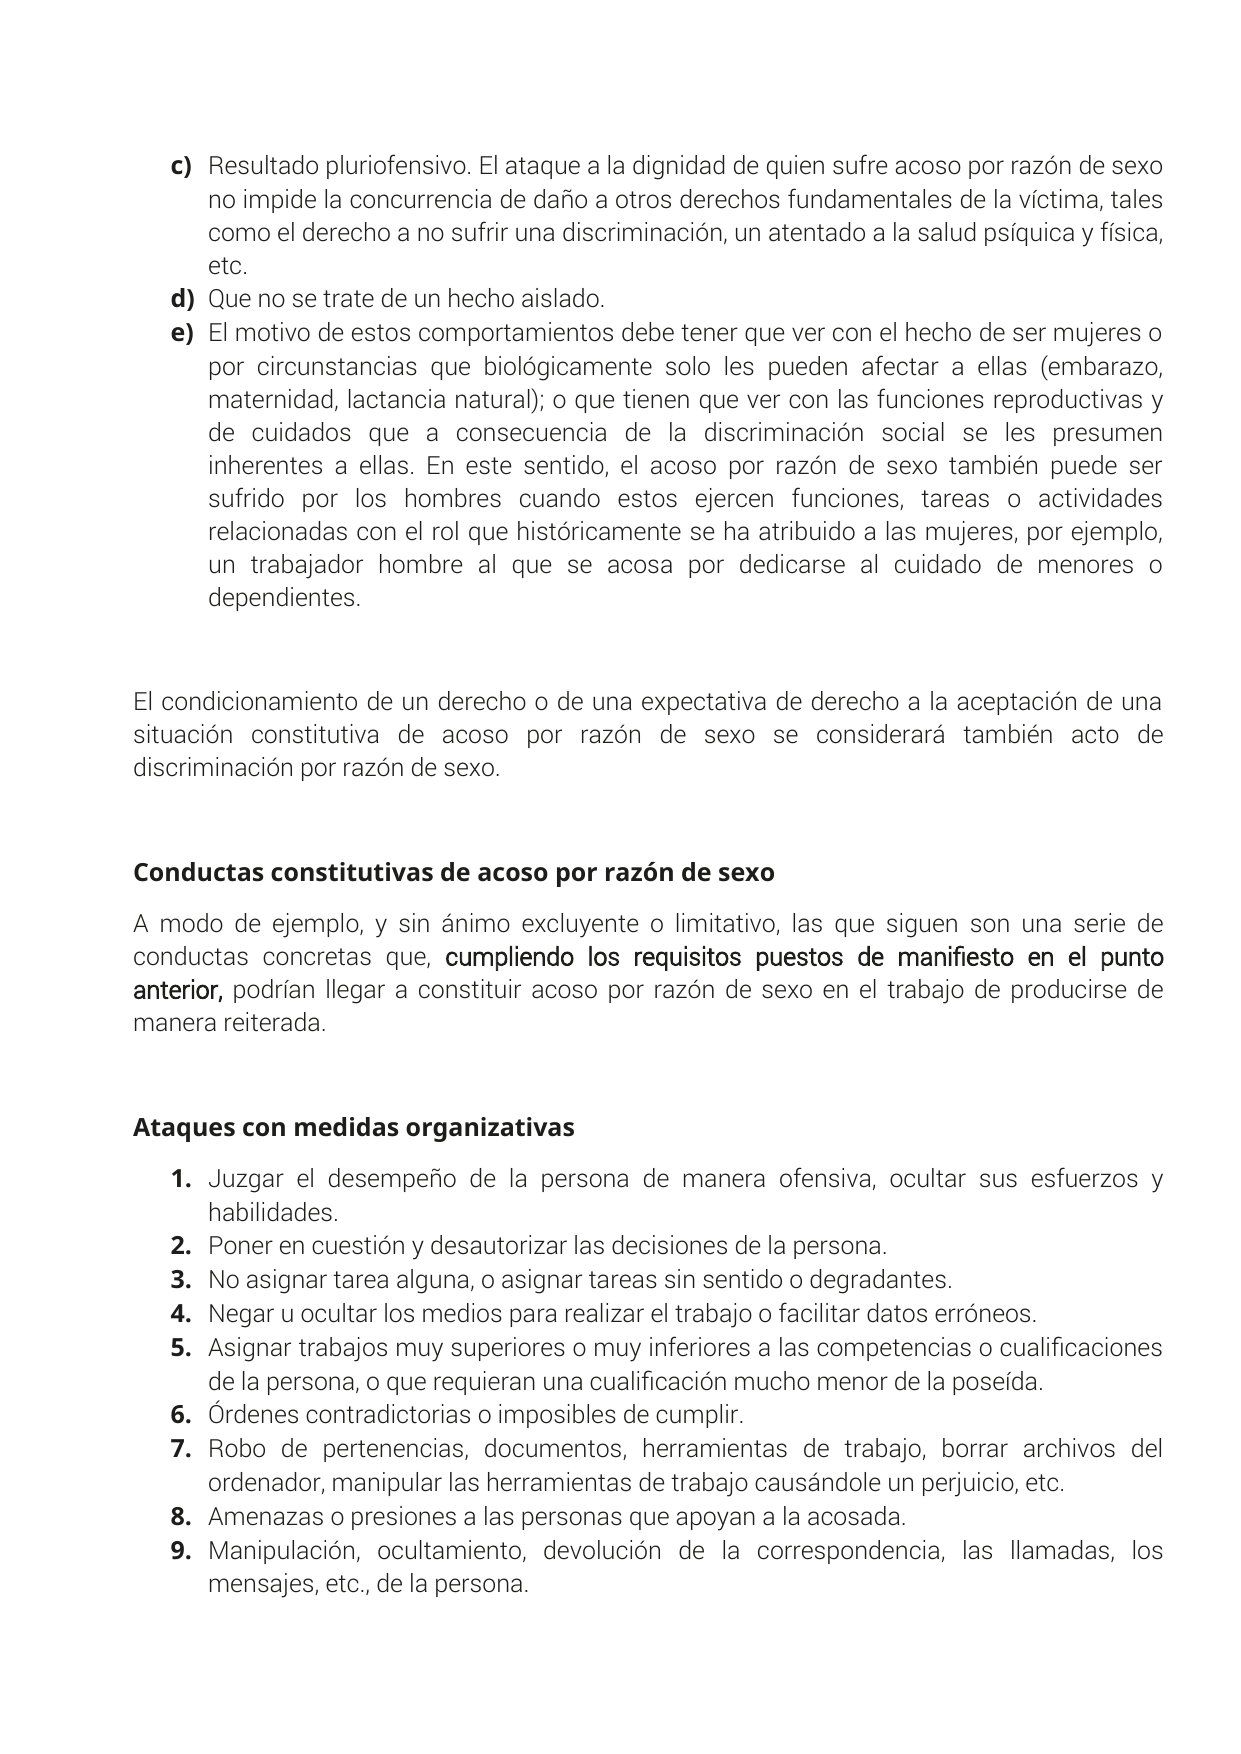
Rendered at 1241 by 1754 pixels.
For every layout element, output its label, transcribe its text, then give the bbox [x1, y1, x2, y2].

text A modo de ejemplo, y sin ánimo excluyente o limitativo, las que siguen son una serie de conductas concretas que, cumpliendo los requisitos puestos de manifiesto en el punto anterior, podrían llegar a constituir acoso por razón de sexo en el trabajo de producirse de manera reiterada. [133, 906, 1165, 1038]
list Juzgar el desempeño de la persona de manera ofensiva, ocultar sus esfuerzos y habilidades. [170, 1161, 1165, 1228]
list Poner en cuestión y desautorizar las decisiones de la persona. [170, 1228, 1165, 1262]
text Ataques con medidas organizativas [133, 1110, 1165, 1144]
list No asignar tarea alguna, o asignar tareas sin sentido o degradantes. [170, 1262, 1165, 1296]
list Resultado pluriofensivo. El ataque a la dignidad de quien sufre acoso por razón de sexo no impide la concurrencia de daño a otros derechos fundamentales de la víctima, tales como el derecho a no sufrir una discriminación, un atentado a la salud psíquica y física, etc. [170, 148, 1165, 281]
list Órdenes contradictorias o imposibles de cumplir. [170, 1397, 1165, 1431]
list Asignar trabajos muy superiores o muy inferiores a las competencias o cualificaciones de la persona, o que requieran una cualificación mucho menor de la poseída. [170, 1330, 1165, 1397]
list Que no se trate de un hecho aislado. [170, 281, 1165, 315]
list Amenazas o presiones a las personas que apoyan a la acosada. [170, 1498, 1165, 1532]
list Negar u ocultar los medios para realizar el trabajo o facilitar datos erróneos. [170, 1296, 1165, 1330]
list El motivo de estos comportamientos debe tener que ver con el hecho de ser mujeres o por circunstancias que biológicamente solo les pueden afectar a ellas (embarazo, maternidad, lactancia natural); o que tienen que ver con las funciones reproductivas y de cuidados que a consecuencia de la discriminación social se les presumen inherentes a ellas. En este sentido, el acoso por razón de sexo también puede ser sufrido por los hombres cuando estos ejercen funciones, tareas o actividades relacionadas con el rol que históricamente se ha atribuido a las mujeres, por ejemplo, un trabajador hombre al que se acosa por dedicarse al cuidado de menores o dependientes. [170, 315, 1165, 613]
list Robo de pertenencias, documentos, herramientas de trabajo, borrar archivos del ordenador, manipular las herramientas de trabajo causándole un perjuicio, etc. [170, 1431, 1165, 1498]
text Conductas constitutivas de acoso por razón de sexo [133, 855, 1165, 889]
list Manipulación, ocultamiento, devolución de la correspondencia, las llamadas, los mensajes, etc., de la persona. [170, 1532, 1165, 1599]
text El condicionamiento de un derecho o de una expectativa de derecho a la aceptación de una situación constitutiva de acoso por razón de sexo se considerará también acto de discriminación por razón de sexo. [133, 684, 1165, 784]
